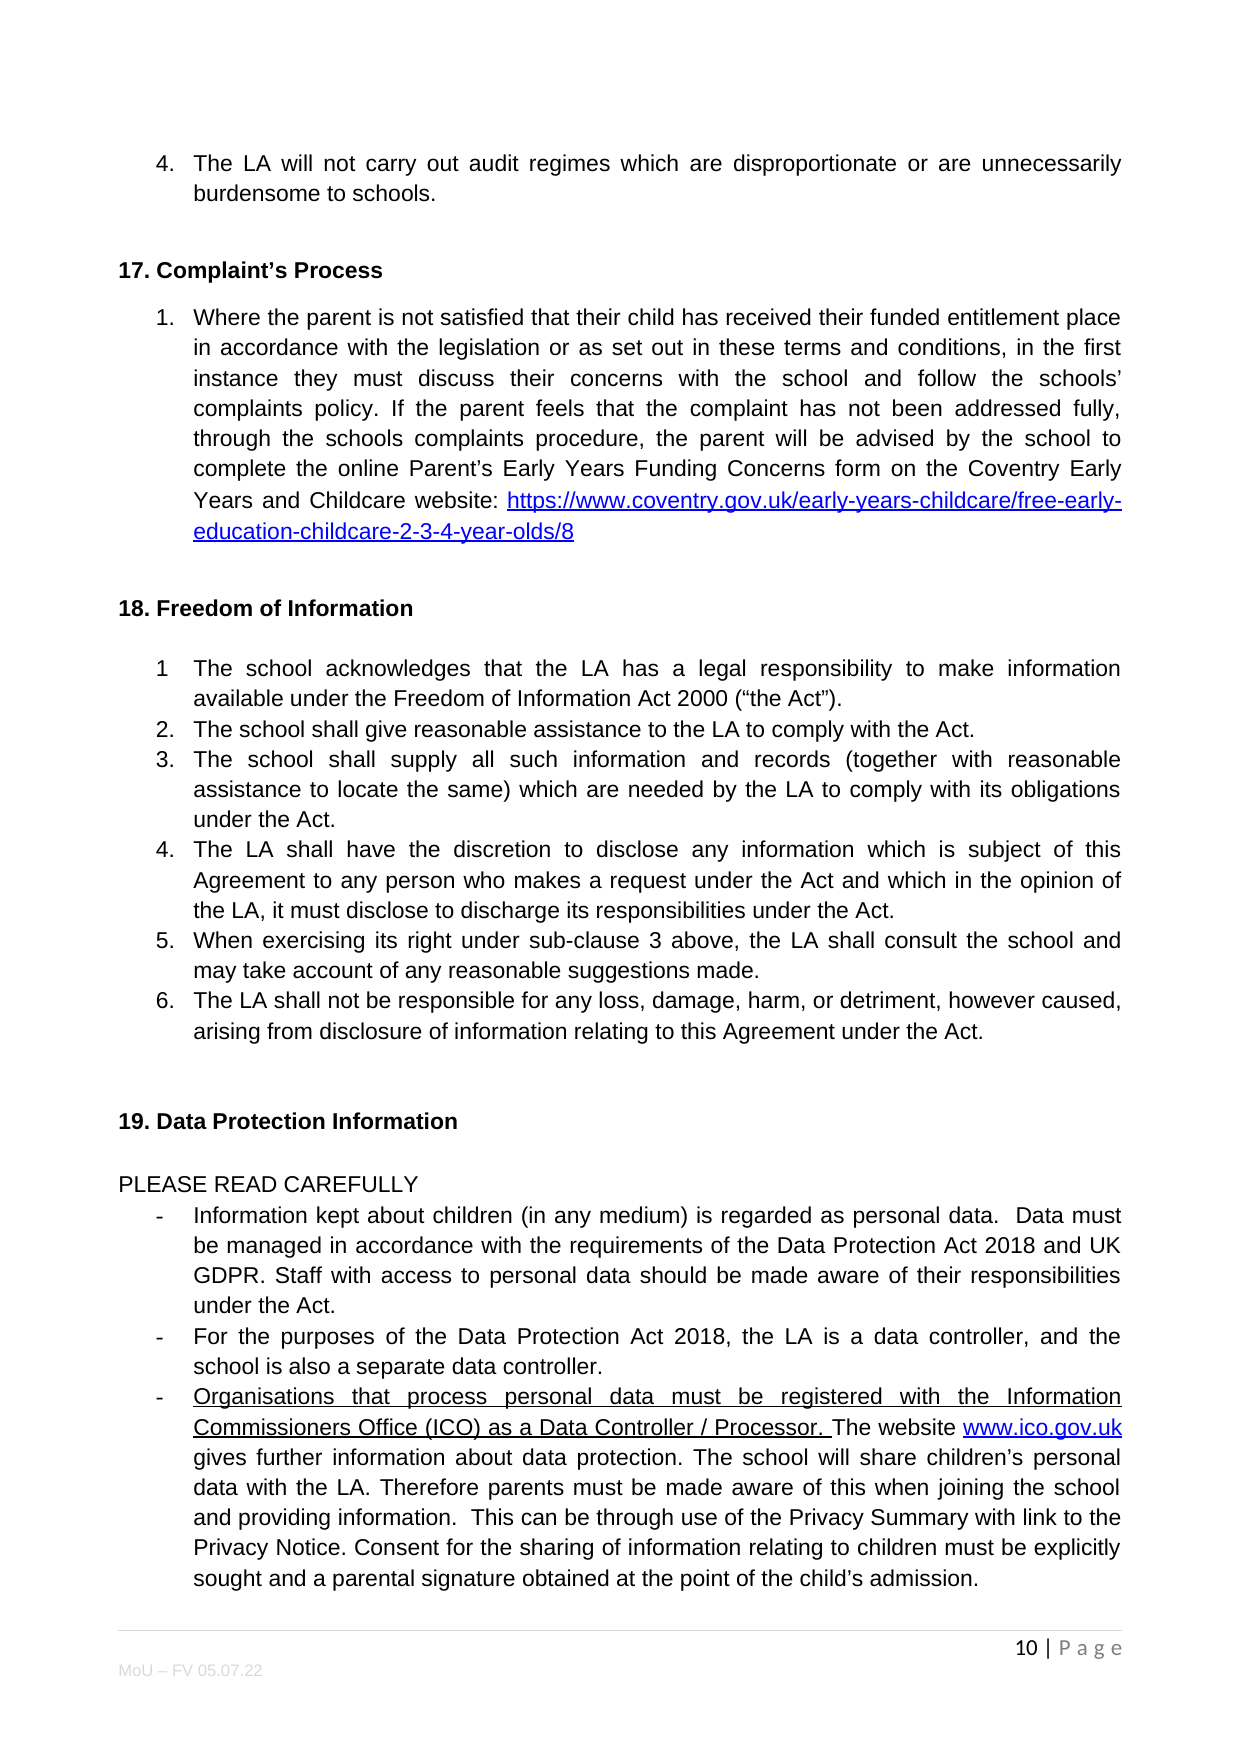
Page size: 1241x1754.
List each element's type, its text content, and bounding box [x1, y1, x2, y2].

list The LA shall not be responsible for any loss, damage, harm, or detriment, however caused, arising from disclosure of information relating to this Agreement under the Act. [156, 987, 1122, 1044]
list For the purposes of the Data Protection Act 2018, the LA is a data controller, and the school is also a separate data controller. [156, 1323, 1122, 1379]
list When exercising its right under sub-clause 3 above, the LA shall consult the school and may take account of any reasonable suggestions made. [156, 927, 1122, 983]
list Organisations that process personal data must be registered with the Information Commissioners Office (ICO) as a Data Controller / Processor. The website www.ico.gov.uk gives further information about data protection. The school will share children’s personal data with the LA. Therefore parents must be made aware of this when joining the school and providing information. This can be through use of the Privacy Summary with link to the Privacy Notice. Consent for the sharing of information relating to children must be explicitly sought and a parental signature obtained at the point of the child’s admission. [156, 1383, 1122, 1591]
list The LA shall have the discretion to disclose any information which is subject of this Agreement to any person who makes a request under the Act and which in the opinion of the LA, it must disclose to discharge its responsibilities under the Act. [156, 836, 1122, 923]
text PLEASE READ CAREFULLY [118, 1171, 1122, 1198]
list Information kept about children (in any medium) is regarded as personal data. Data must be managed in accordance with the requirements of the Data Protection Act 2018 and UK GDPR. Staff with access to personal data should be made aware of their responsibilities under the Act. [156, 1202, 1122, 1319]
list The school shall supply all such information and records (together with reasonable assistance to locate the same) which are needed by the LA to comply with its obligations under the Act. [156, 746, 1122, 832]
list The school acknowledges that the LA has a legal responsibility to make information available under the Freedom of Information Act 2000 (“the Act”). [156, 655, 1122, 712]
list Where the parent is not satisfied that their child has received their funded entitlement place in accordance with the legislation or as set out in these terms and conditions, in the first instance they must discuss their concerns with the school and follow the schools’ complaints policy. If the parent feels that the complaint has not been addressed fully, through the schools complaints procedure, the parent will be advised by the school to complete the online Parent’s Early Years Funding Concerns form on the Coventry Early Years and Childcare website: https://www.coventry.gov.uk/early-years-childcare/free-early-education-childcare-2-3-4-year-olds/8 [156, 304, 1122, 544]
text 19. Data Protection Information [118, 1108, 1122, 1134]
list The school shall give reasonable assistance to the LA to comply with the Act. [156, 716, 1122, 742]
list The LA will not carry out audit regimes which are disproportionate or are unnecessarily burdensome to schools. [156, 150, 1122, 207]
text 17. Complaint’s Process [118, 257, 1122, 284]
text 18. Freedom of Information [118, 595, 1122, 621]
